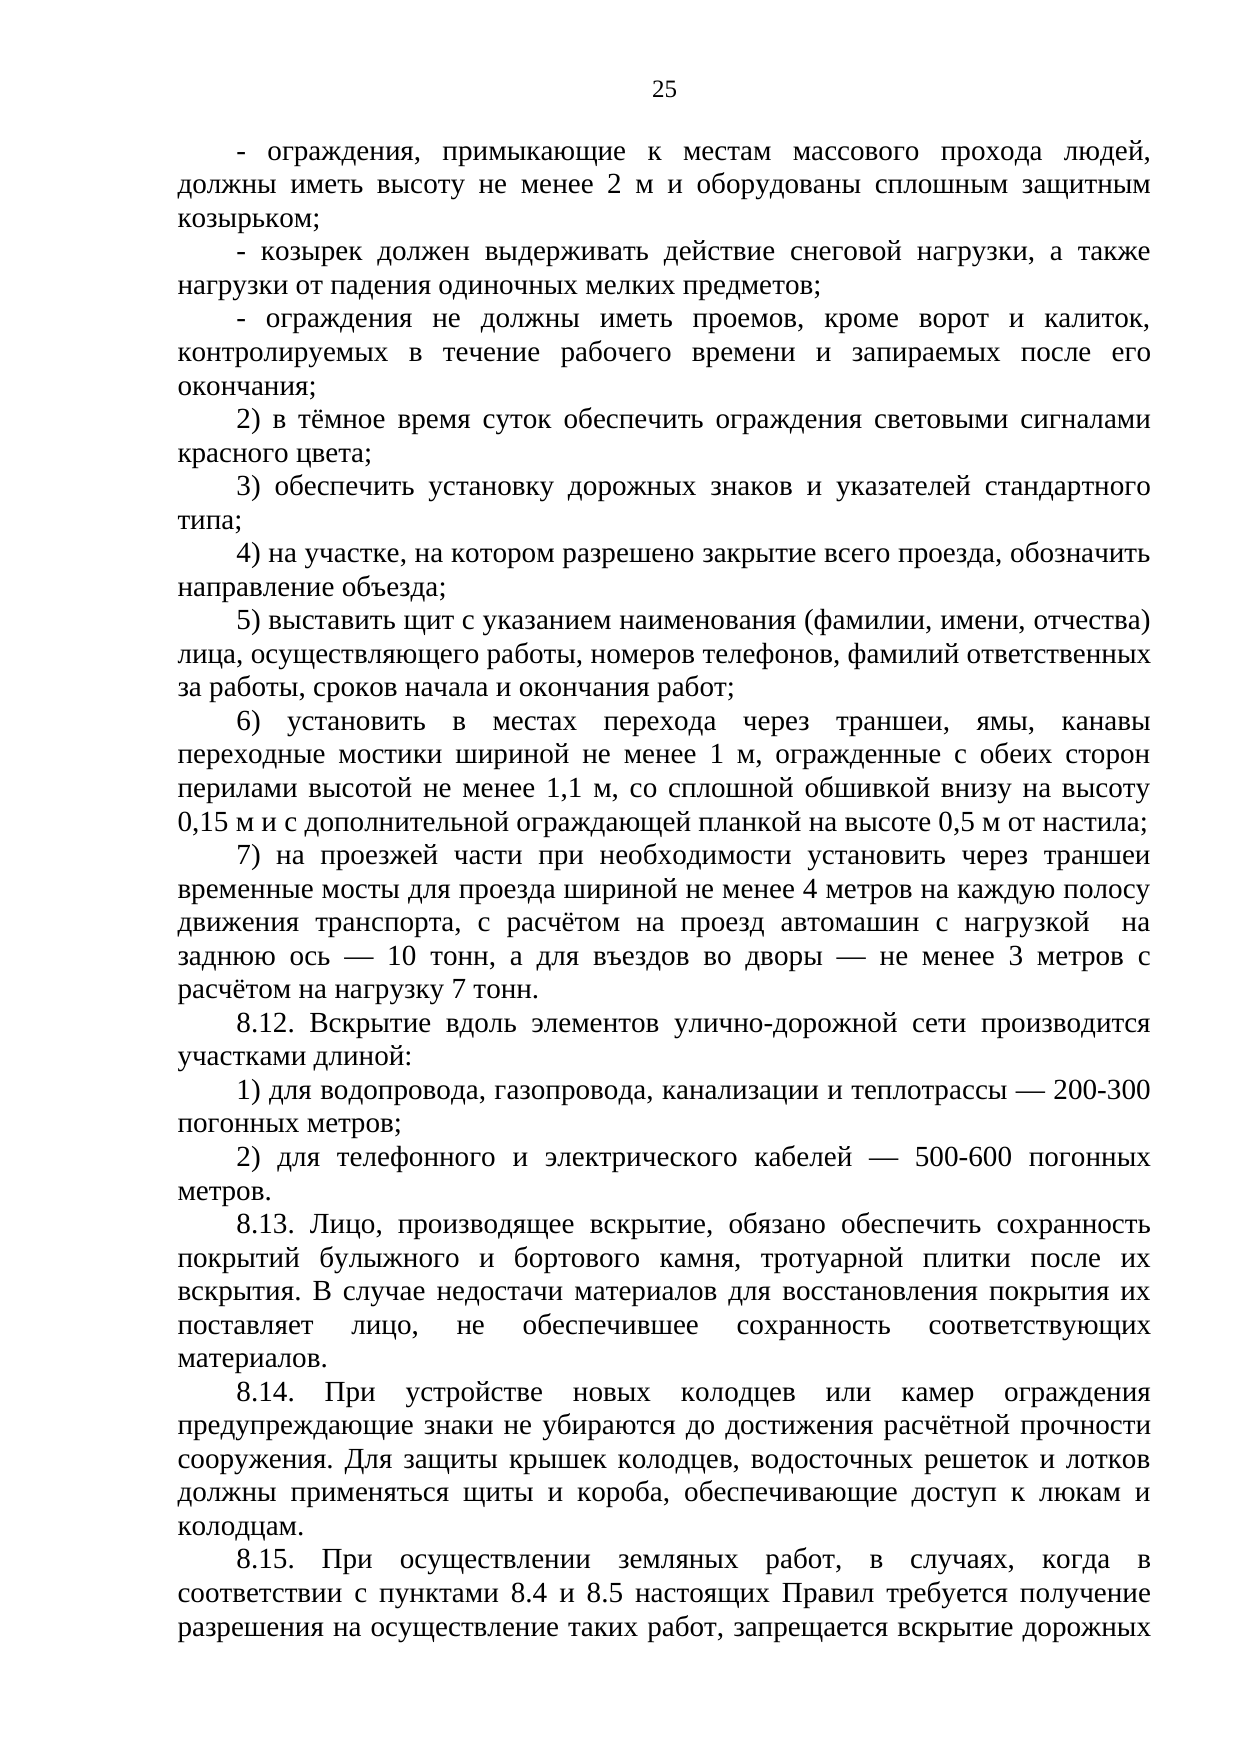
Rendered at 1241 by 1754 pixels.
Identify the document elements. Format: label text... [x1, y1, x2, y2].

text 2) для телефонного и электрического кабелей — 500-600 погонных метров. [177, 1139, 1152, 1206]
text 6) установить в местах перехода через траншеи, ямы, канавы переходные мостики шириной не менее 1 м, огражденные с обеих сторон перилами высотой не менее 1,1 м, со сплошной обшивкой внизу на высоту 0,15 м и с дополнительной ограждающей планкой на высоте 0,5 м от настила; [177, 703, 1152, 837]
text 1) для водопровода, газопровода, канализации и теплотрассы — 200-300 погонных метров; [177, 1072, 1152, 1139]
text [177, 1542, 1152, 1642]
text 8.13. Лицо, производящее вскрытие, обязано обеспечить сохранность покрытий булыжного и бортового камня, тротуарной плитки после их вскрытия. В случае недостачи материалов для восстановления покрытия их поставляет лицо, не обеспечившее сохранность соответствующих материалов. [177, 1206, 1152, 1374]
text 8.14. При устройстве новых колодцев или камер ограждения предупреждающие знаки не убираются до достижения расчётной прочности сооружения. Для защиты крышек колодцев, водосточных решеток и лотков должны применяться щиты и короба, обеспечивающие доступ к люкам и колодцам. [177, 1374, 1152, 1542]
text 5) выставить щит с указанием наименования (фамилии, имени, отчества) лица, осуществляющего работы, номеров телефонов, фамилий ответственных за работы, сроков начала и окончания работ; [177, 602, 1152, 703]
text 3) обеспечить установку дорожных знаков и указателей стандартного типа; [177, 468, 1152, 535]
text 4) на участке, на котором разрешено закрытие всего проезда, обозначить направление объезда; [177, 535, 1152, 602]
text 2) в тёмное время суток обеспечить ограждения световыми сигналами красного цвета; [177, 401, 1152, 468]
text - ограждения не должны иметь проемов, кроме ворот и калиток, контролируемых в течение рабочего времени и запираемых после его окончания; [177, 301, 1152, 401]
text - козырек должен выдерживать действие снеговой нагрузки, а также нагрузки от падения одиночных мелких предметов; [177, 233, 1152, 301]
text 7) на проезжей части при необходимости установить через траншеи временные мосты для проезда шириной не менее 4 метров на каждую полосу движения транспорта, с расчётом на проезд автомашин с нагрузкой на заднюю ось — 10 тонн, а для въездов во дворы — не менее 3 метров с расчётом на нагрузку 7 тонн. [177, 837, 1152, 1005]
text 8.12. Вскрытие вдоль элементов улично-дорожной сети производится участками длиной: [177, 1005, 1152, 1072]
text - ограждения, примыкающие к местам массового прохода людей, должны иметь высоту не менее 2 м и оборудованы сплошным защитным козырьком; [177, 133, 1152, 233]
